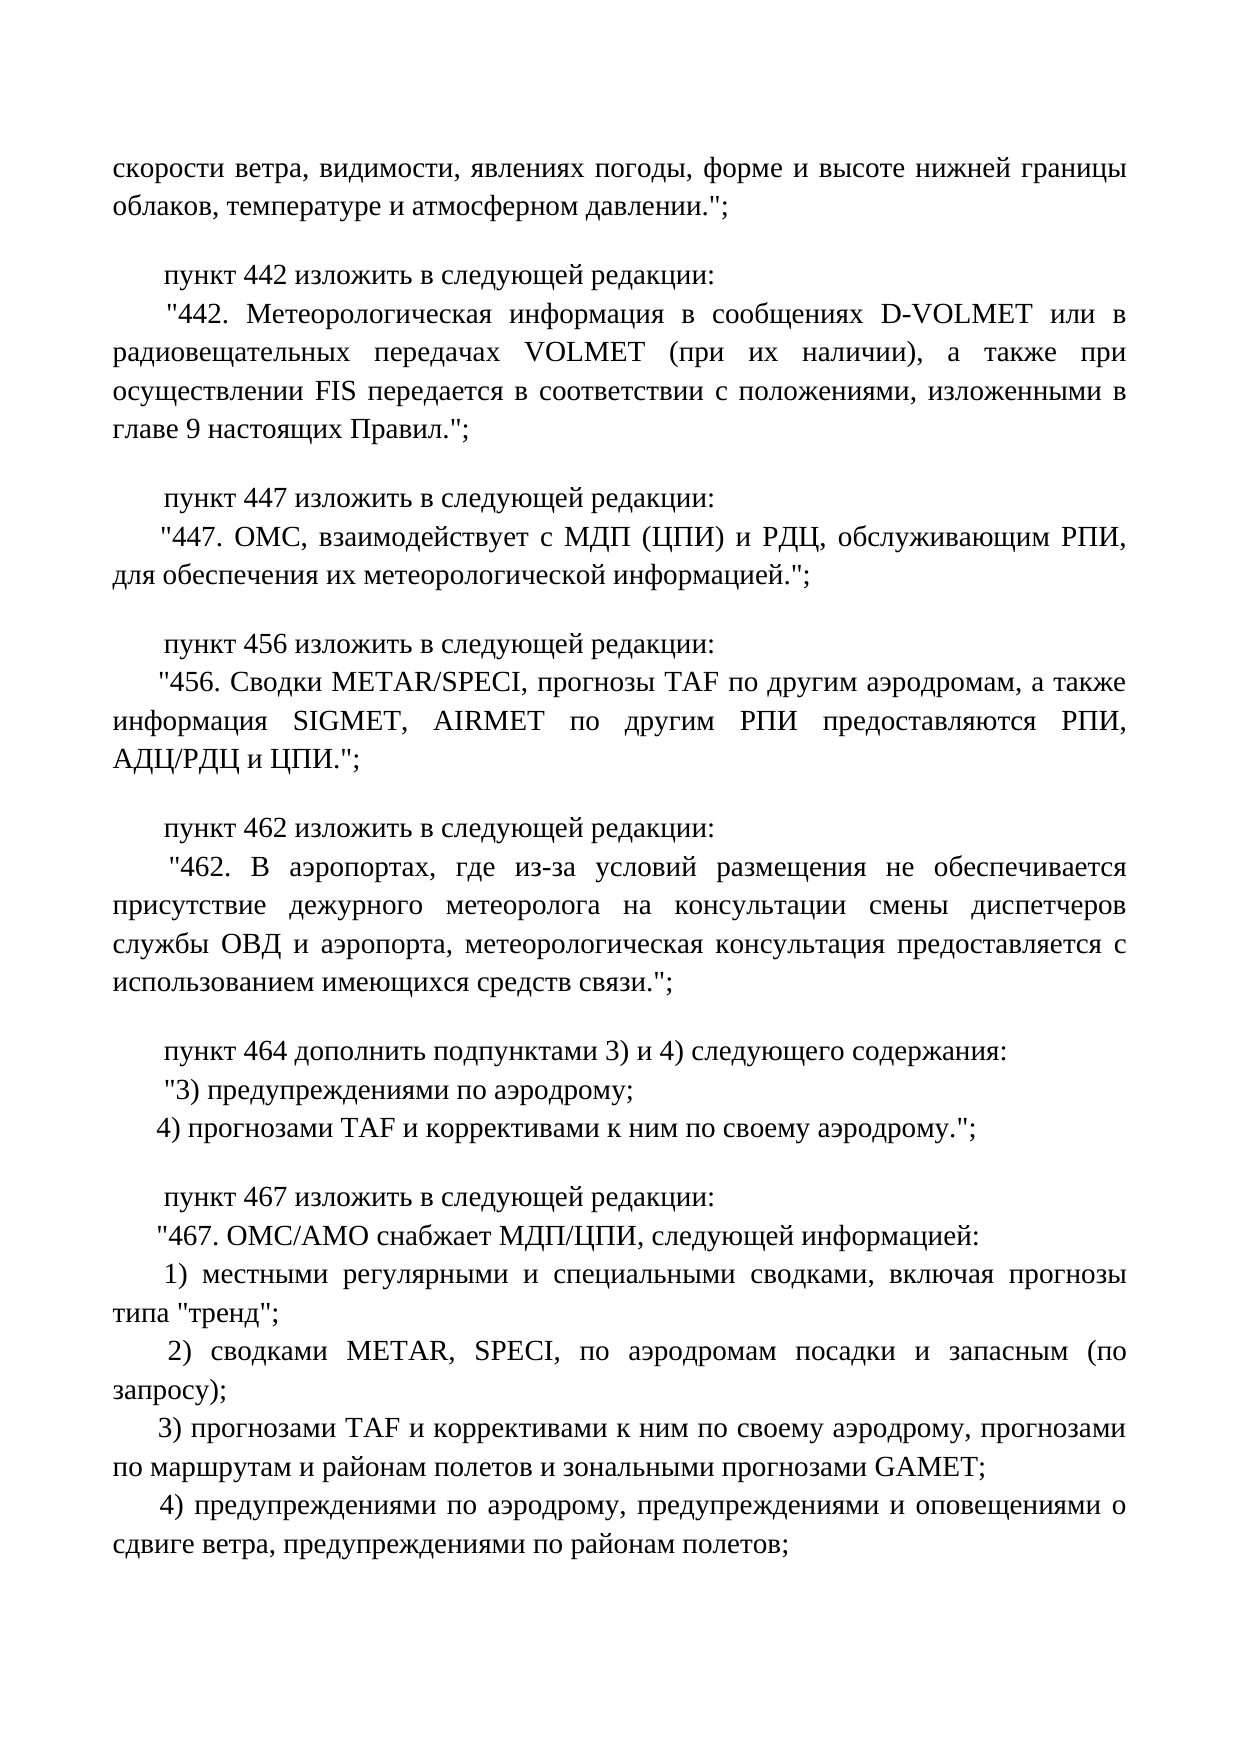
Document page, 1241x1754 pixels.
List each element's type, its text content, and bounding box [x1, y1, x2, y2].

text пункт 462 изложить в следующей редакции: [112, 810, 1128, 844]
text пункт 447 изложить в следующей редакции: [112, 480, 1128, 514]
text 3) прогнозами TAF и коррективами к ним по своему аэродрому, прогнозами по маршрутам и районам полетов и зональными прогнозами GAMET; [112, 1410, 1128, 1482]
text "442. Метеорологическая информация в сообщениях D-VOLMET или в радиовещательных передачах VОLМЕТ (при их наличии), а также при осуществлении FIS передается в соответствии с положениями, изложенными в главе 9 настоящих Правил."; [112, 296, 1128, 445]
text пункт 464 дополнить подпунктами 3) и 4) следующего содержания: [112, 1033, 1128, 1067]
text "467. ОМС/АМО снабжает МДП/ЦПИ, следующей информацией: [112, 1218, 1128, 1251]
text пункт 456 изложить в следующей редакции: [112, 626, 1128, 659]
text 2) сводками METAR, SPECI, по аэродромам посадки и запасным (по запросу); [112, 1333, 1128, 1405]
text "462. В аэропортах, где из-за условий размещения не обеспечивается присутствие дежурного метеоролога на консультации смены диспетчеров службы ОВД и аэропорта, метеорологическая консультация предоставляется с использованием имеющихся средств связи."; [112, 849, 1128, 998]
text 4) предупреждениями по аэродрому, предупреждениями и оповещениями о сдвиге ветра, предупреждениями по районам полетов; [112, 1487, 1128, 1559]
text 4) прогнозами TAF и коррективами к ним по своему аэродрому."; [112, 1110, 1128, 1144]
text пункт 467 изложить в следующей редакции: [112, 1179, 1128, 1213]
text пункт 442 изложить в следующей редакции: [112, 257, 1128, 291]
text "3) предупреждениями по аэродрому; [112, 1072, 1128, 1105]
text "456. Сводки METAR/SPECI, прогнозы TAF по другим аэродромам, а также информация SIGMET, AIRMET по другим РПИ предоставляются РПИ, АДЦ/РДЦ и ЦПИ."; [112, 664, 1128, 775]
text 1) местными регулярными и специальными сводками, включая прогнозы типа "тренд"; [112, 1256, 1128, 1328]
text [112, 150, 1128, 222]
text "447. ОМС, взаимодействует с МДП (ЦПИ) и РДЦ, обслуживающим РПИ, для обеспечения их метеорологической информацией."; [112, 519, 1128, 591]
